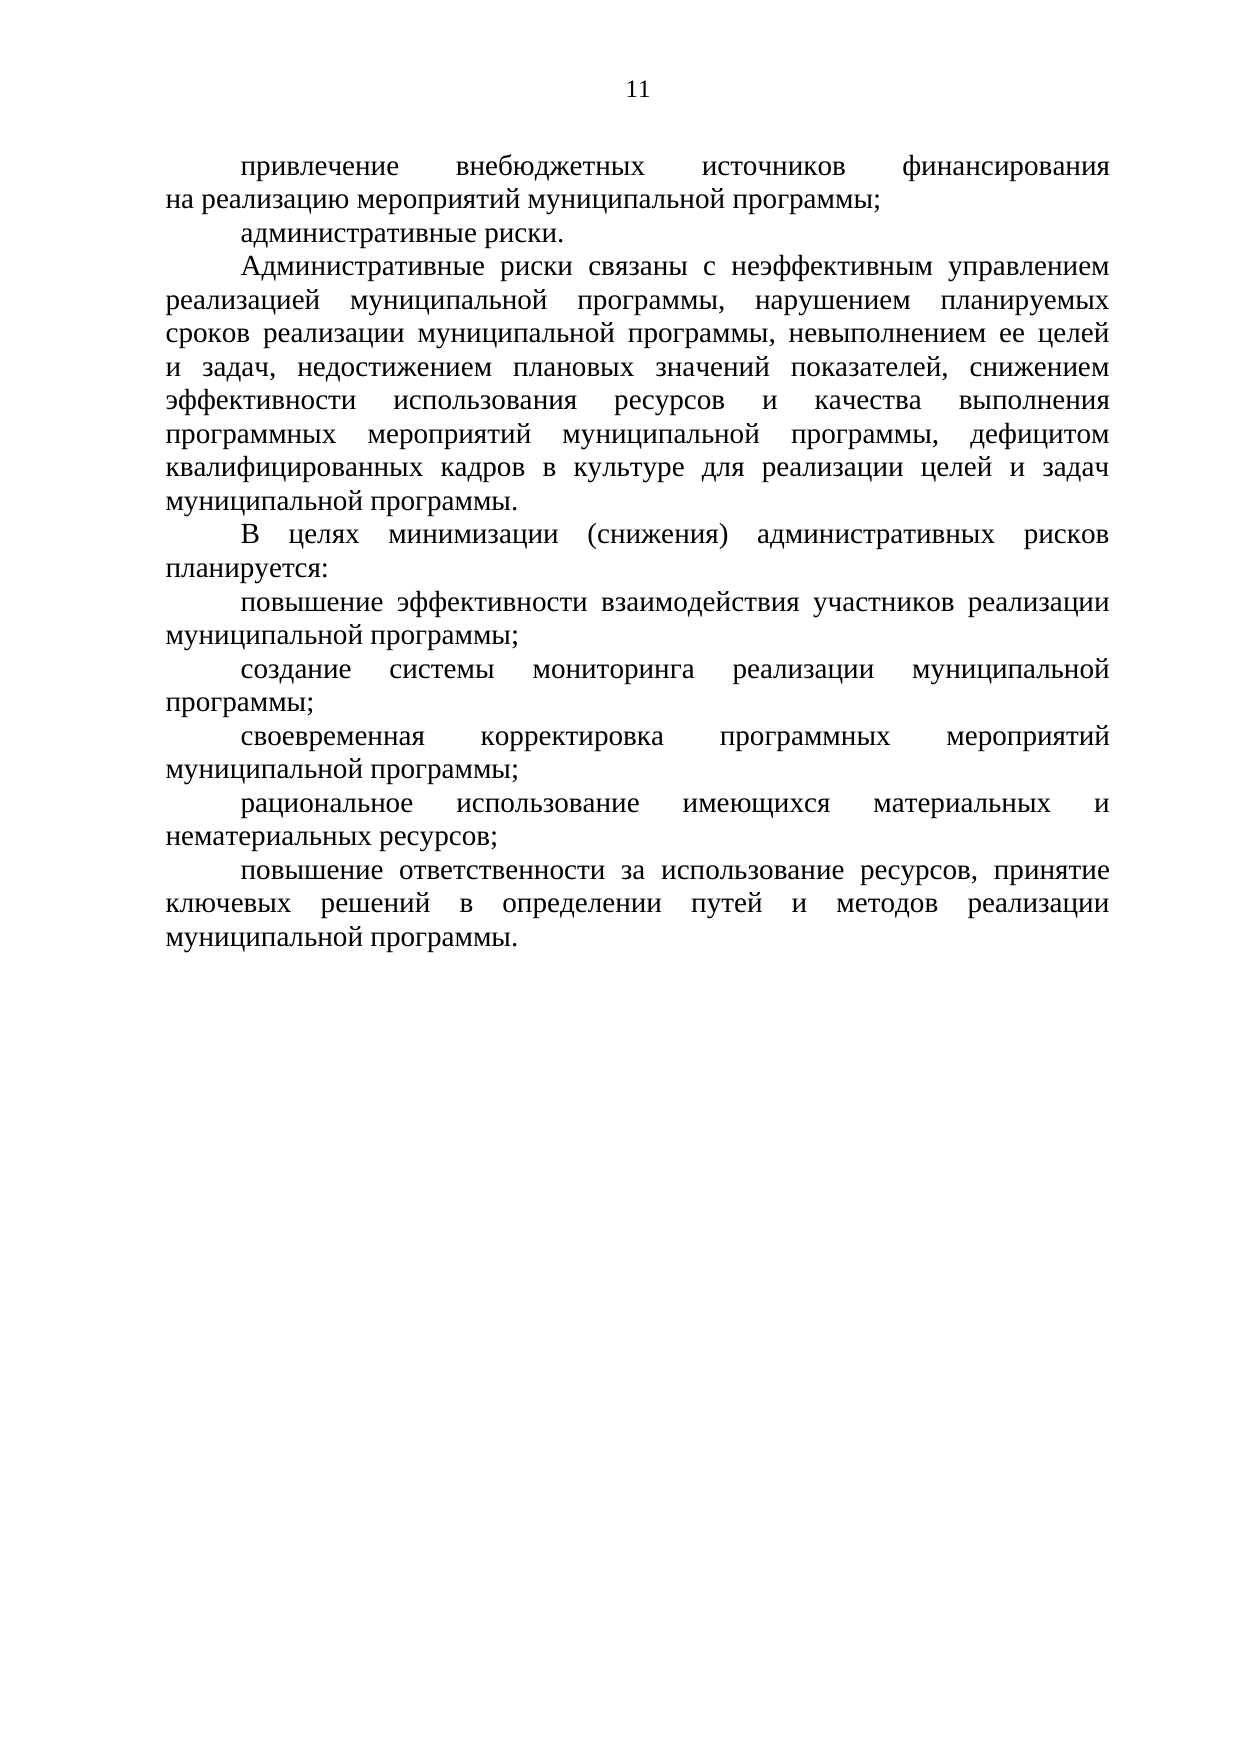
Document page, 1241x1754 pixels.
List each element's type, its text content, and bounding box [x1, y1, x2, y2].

text повышение эффективности взаимодействия участников реализации муниципальной программы; [165, 584, 1110, 651]
text В целях минимизации (снижения) административных рисков планируется: [165, 517, 1110, 584]
text создание системы мониторинга реализации муниципальной программы; [165, 651, 1110, 718]
text рациональное использование имеющихся материальных и нематериальных ресурсов; [165, 785, 1110, 852]
text своевременная корректировка программных мероприятий муниципальной программы; [165, 718, 1110, 785]
text административные риски. [165, 215, 1110, 248]
text Административные риски связаны с неэффективным управлением реализацией муниципальной программы, нарушением планируемых сроков реализации муниципальной программы, невыполнением ее целей и задач, недостижением плановых значений показателей, снижением эффективности использования ресурсов и качества выполнения программных мероприятий муниципальной программы, дефицитом квалифицированных кадров в культуре для реализации целей и задач муниципальной программы. [165, 248, 1110, 517]
text повышение ответственности за использование ресурсов, принятие ключевых решений в определении путей и методов реализации муниципальной программы. [165, 852, 1110, 953]
text привлечение внебюджетных источников финансирования на реализацию мероприятий муниципальной программы; [165, 148, 1110, 215]
